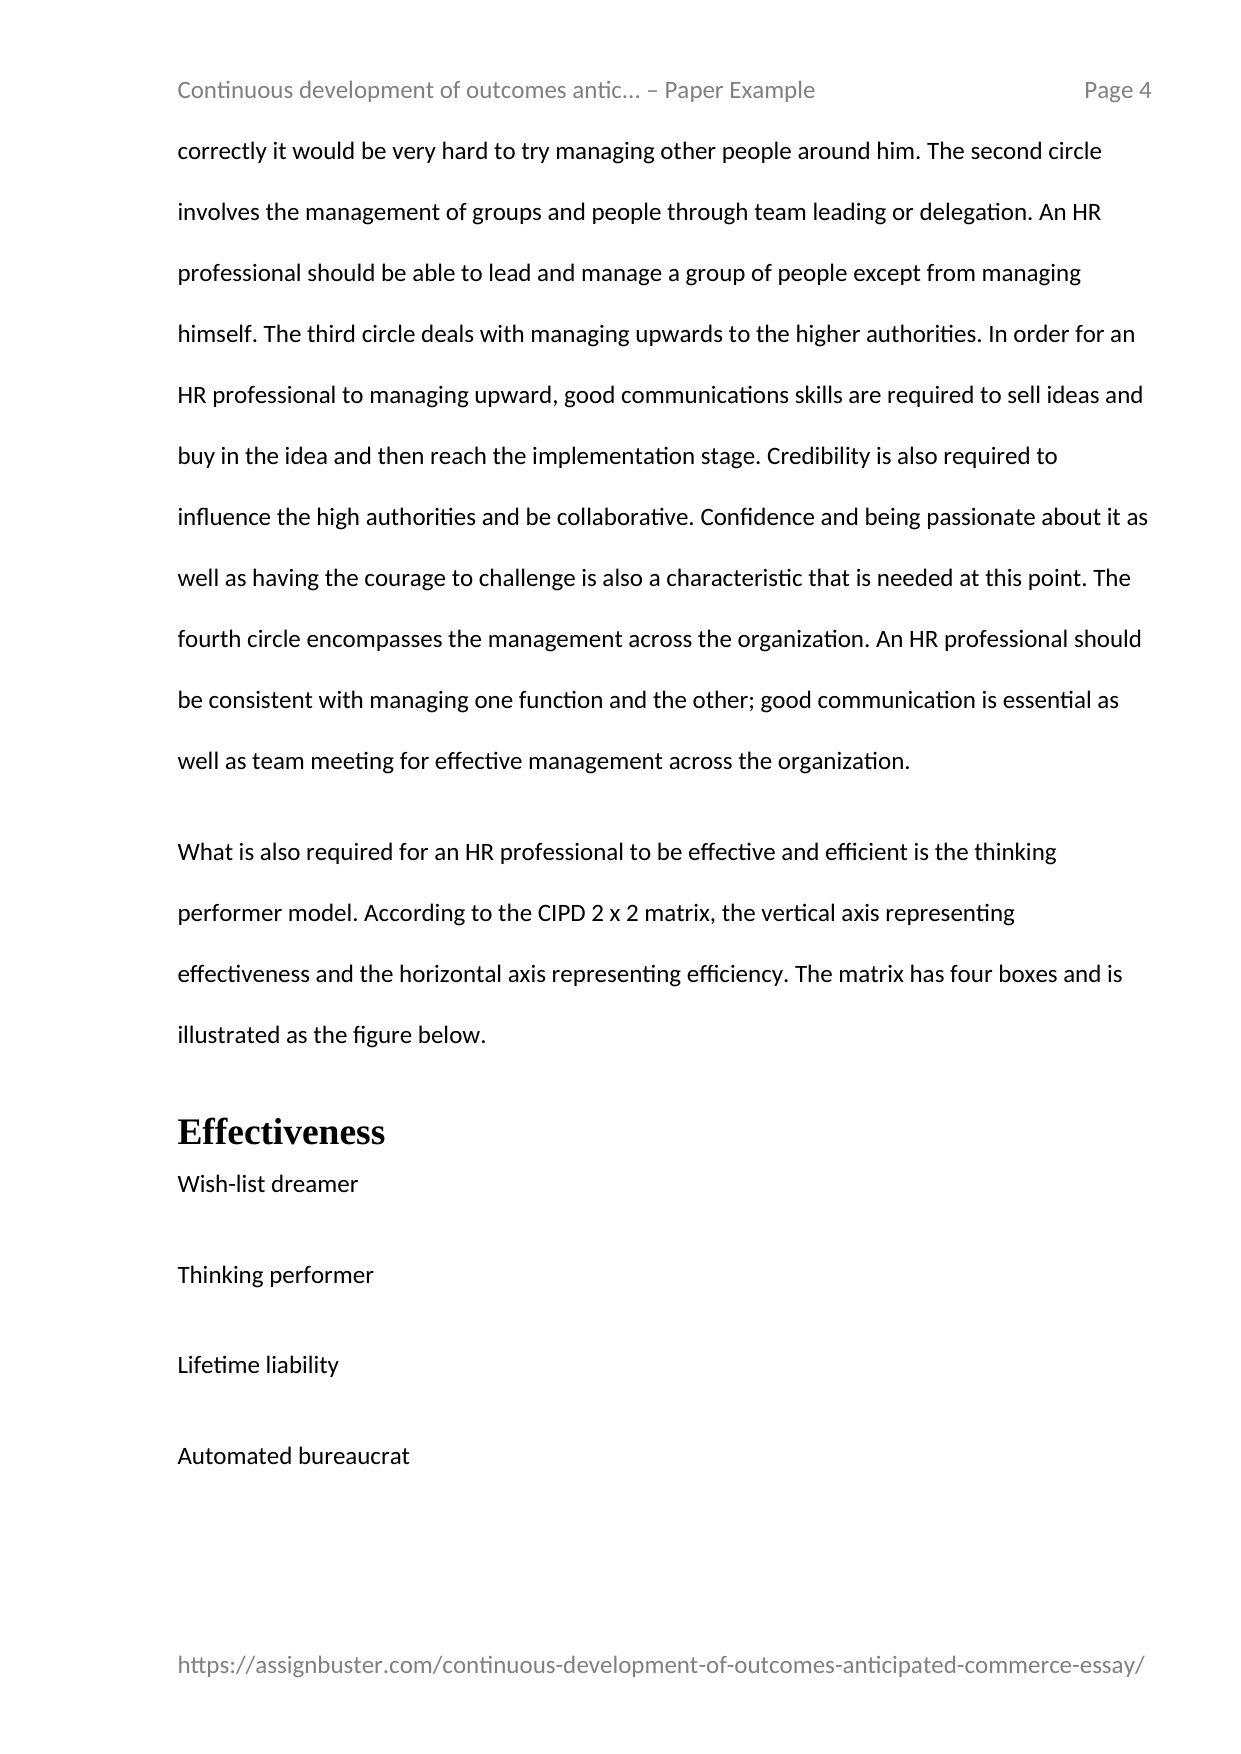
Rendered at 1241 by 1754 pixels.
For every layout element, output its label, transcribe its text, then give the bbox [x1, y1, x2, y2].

text Thinking performer [177, 1259, 1152, 1289]
text What is also required for an HR professional to be effective and efficient is the thinking performer model. According to the CIPD 2 x 2 matrix, the vertical axis representing effectiveness and the horizontal axis representing efficiency. The matrix has four boxes and is illustrated as the figure below. [177, 836, 1152, 1049]
text Automated bureaucrat [177, 1440, 1152, 1471]
subtitle Effectiveness [177, 1109, 1152, 1152]
text Lifetime liability [177, 1349, 1152, 1380]
text Wish-list dreamer [177, 1168, 1152, 1199]
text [177, 135, 1152, 776]
